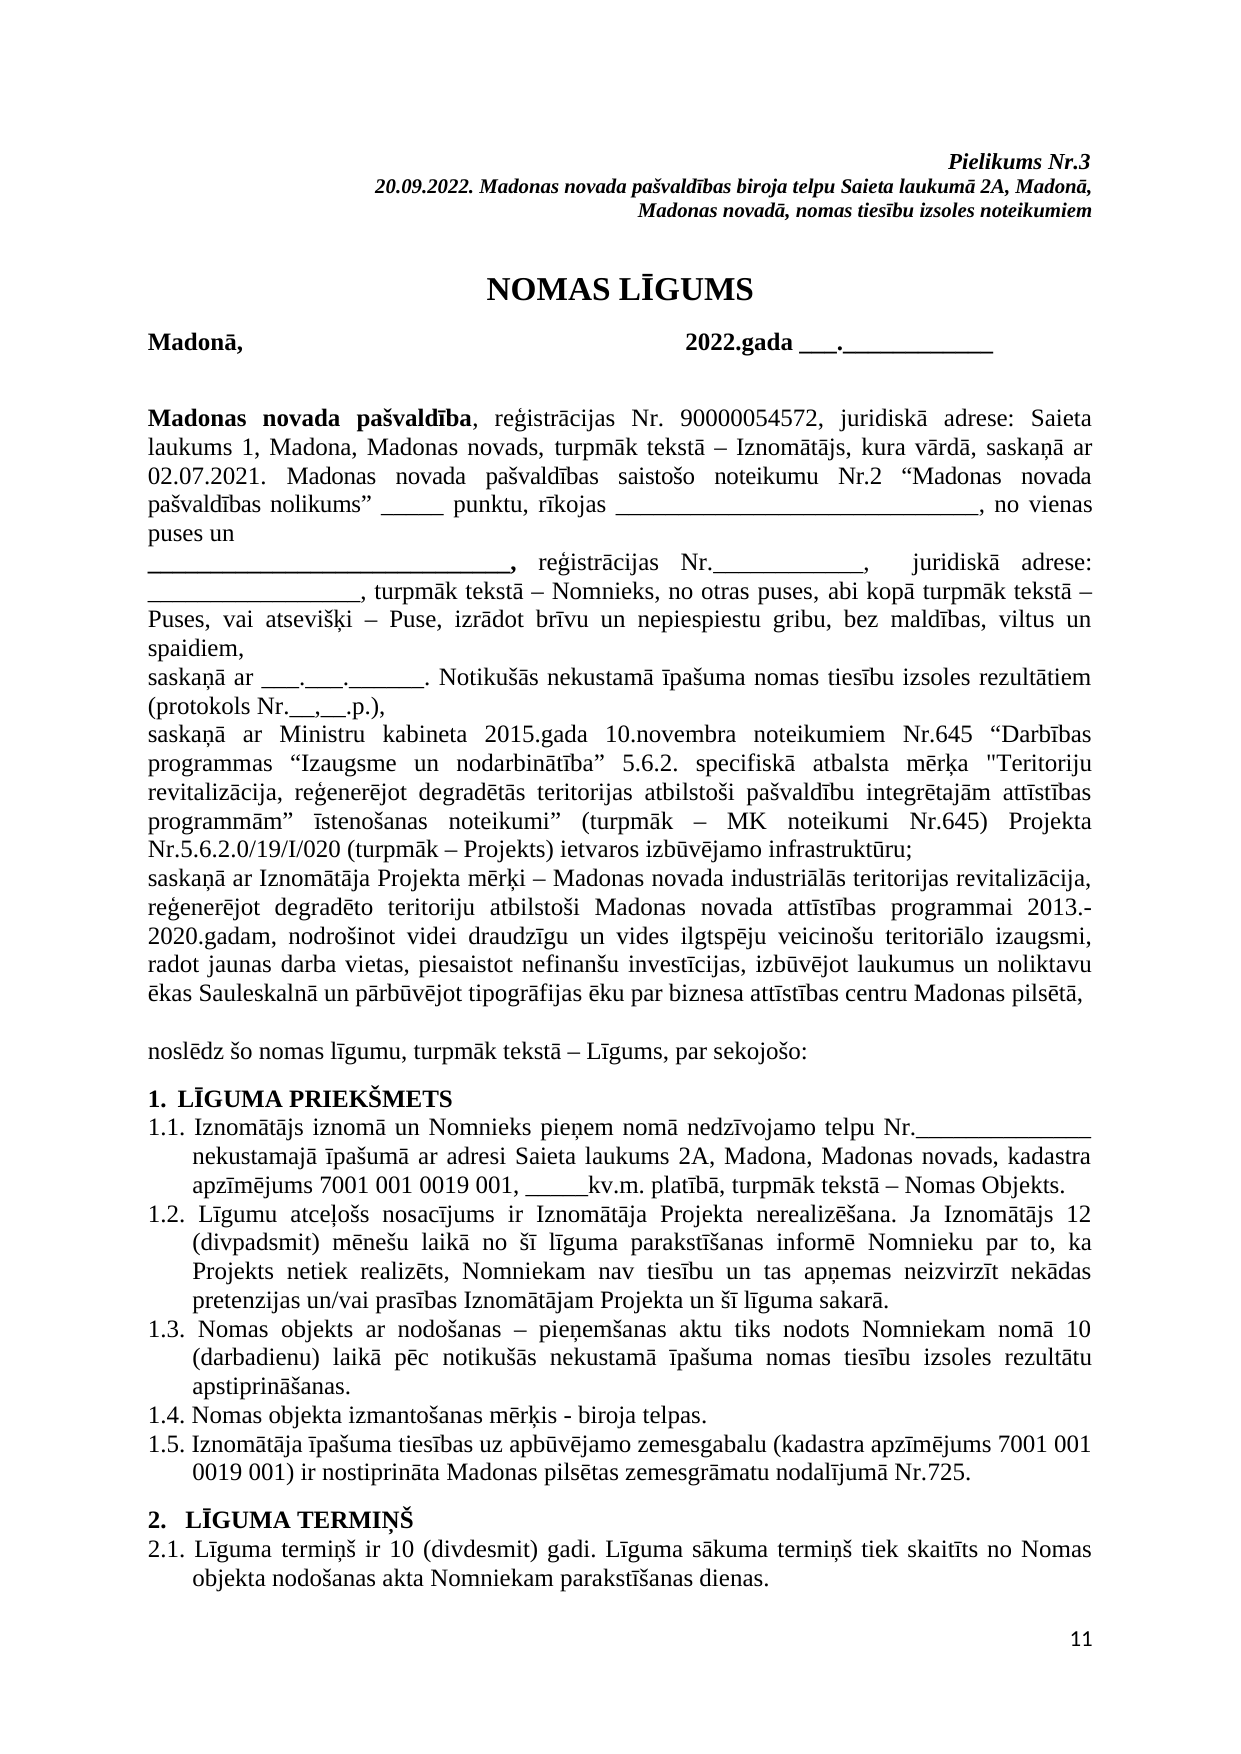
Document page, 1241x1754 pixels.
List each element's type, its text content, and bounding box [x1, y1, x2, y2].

text 1.5. Iznomātāja īpašuma tiesības uz apbūvējamo zemesgabalu (kadastra apzīmējums 7001 001 0019 001) ir nostiprināta Madonas pilsētas zemesgrāmatu nodalījumā Nr.725. [148, 1429, 1092, 1486]
text 1.3. Nomas objekts ar nodošanas – pieņemšanas aktu tiks nodots Nomniekam nomā 10 (darbadienu) laikā pēc notikušās nekustamā īpašuma nomas tiesību izsoles rezultātu apstiprināšanas. [148, 1314, 1092, 1400]
list LĪGUMA PRIEKŠMETS [148, 1084, 1092, 1112]
text 2.1. Līguma termiņš ir 10 (divdesmit) gadi. Līguma sākuma termiņš tiek skaitīts no Nomas objekta nodošanas akta Nomniekam parakstīšanas dienas. [148, 1534, 1092, 1592]
text Madonas novada pašvaldība, reģistrācijas Nr. , juridiskā adrese: Saieta laukums 1, Madona, Madonas novads, turpmāk tekstā – Iznomātājs, kura vārdā, saskaņā ar 02.07.2021. Madonas novada pašvaldības saistošo noteikumu Nr.2 “Madonas novada pašvaldības nolikums” _____ punktu, rīkojas _____________________________, no vienas puses un [148, 403, 1092, 547]
text Madonas novadā, nomas tiesību izsoles noteikumiem [148, 198, 1092, 222]
text 20.09.2022. Madonas novada pašvaldības biroja telpu Saieta laukumā 2A, Madonā, [148, 174, 1092, 198]
text saskaņā ar ___.___.______. Notikušās nekustamā īpašuma nomas tiesību izsoles rezultātiem (protokols Nr.__,__.p.), [148, 662, 1092, 719]
text Madonā, 2022.gada ___.____________ [148, 327, 1092, 355]
text noslēdz šo nomas līgumu, turpmāk tekstā – Līgums, par sekojošo: [148, 1036, 1092, 1064]
text 1.1. Iznomātājs iznomā un Nomnieks pieņem nomā nedzīvojamo telpu Nr.______________ nekustamajā īpašumā ar adresi Saieta laukums 2A, Madona, Madonas novads, kadastra apzīmējums 7001 001 0019 001, _____kv.m. platībā, turpmāk tekstā – Nomas Objekts. [148, 1112, 1092, 1199]
text saskaņā ar Iznomātāja Projekta mērķi – Madonas novada industriālās teritorijas revitalizācija, reģenerējot degradēto teritoriju atbilstoši Madonas novada attīstības programmai 2013.-2020.gadam, nodrošinot videi draudzīgu un vides ilgtspēju veicinošu teritoriālo izaugsmi, radot jaunas darba vietas, piesaistot nefinanšu investīcijas, izbūvējot laukumus un noliktavu ēkas Sauleskalnā un pārbūvējot tipogrāfijas ēku par biznesa attīstības centru Madonas pilsētā, [148, 863, 1092, 1007]
text 1.2. Līgumu atceļošs nosacījums ir Iznomātāja Projekta nerealizēšana. Ja Iznomātājs 12 (divpadsmit) mēnešu laikā no šī līguma parakstīšanas informē Nomnieku par to, ka Projekts netiek realizēts, Nomniekam nav tiesību un tas apņemas neizvirzīt nekādas pretenzijas un/vai prasības Iznomātājam Projekta un šī līguma sakarā. [148, 1199, 1092, 1314]
text saskaņā ar Ministru kabineta 2015.gada 10.novembra noteikumiem Nr.645 “Darbības programmas “Izaugsme un nodarbinātība” 5.6.2. specifiskā atbalsta mērķa "Teritoriju revitalizācija, reģenerējot degradētās teritorijas atbilstoši pašvaldību integrētajām attīstības programmām” īstenošanas noteikumi” (turpmāk – MK noteikumi Nr.645) Projekta Nr.5.6.2.0/19/I/020 (turpmāk – Projekts) ietvaros izbūvējamo infrastruktūru; [148, 719, 1092, 863]
text 1.4. Nomas objekta izmantošanas mērķis - biroja telpas. [148, 1400, 1092, 1429]
list LĪGUMA TERMIŅŠ [148, 1505, 1092, 1534]
text NOMAS LĪGUMS [148, 269, 1092, 307]
text Pielikums Nr.3 [148, 148, 1092, 174]
text _____________________________, reģistrācijas Nr.____________, juridiskā adrese: _________________, turpmāk tekstā – Nomnieks, no otras puses, abi kopā turpmāk tekstā – Puses, vai atsevišķi – Puse, izrādot brīvu un nepiespiestu gribu, bez maldības, viltus un spaidiem, [148, 547, 1092, 662]
